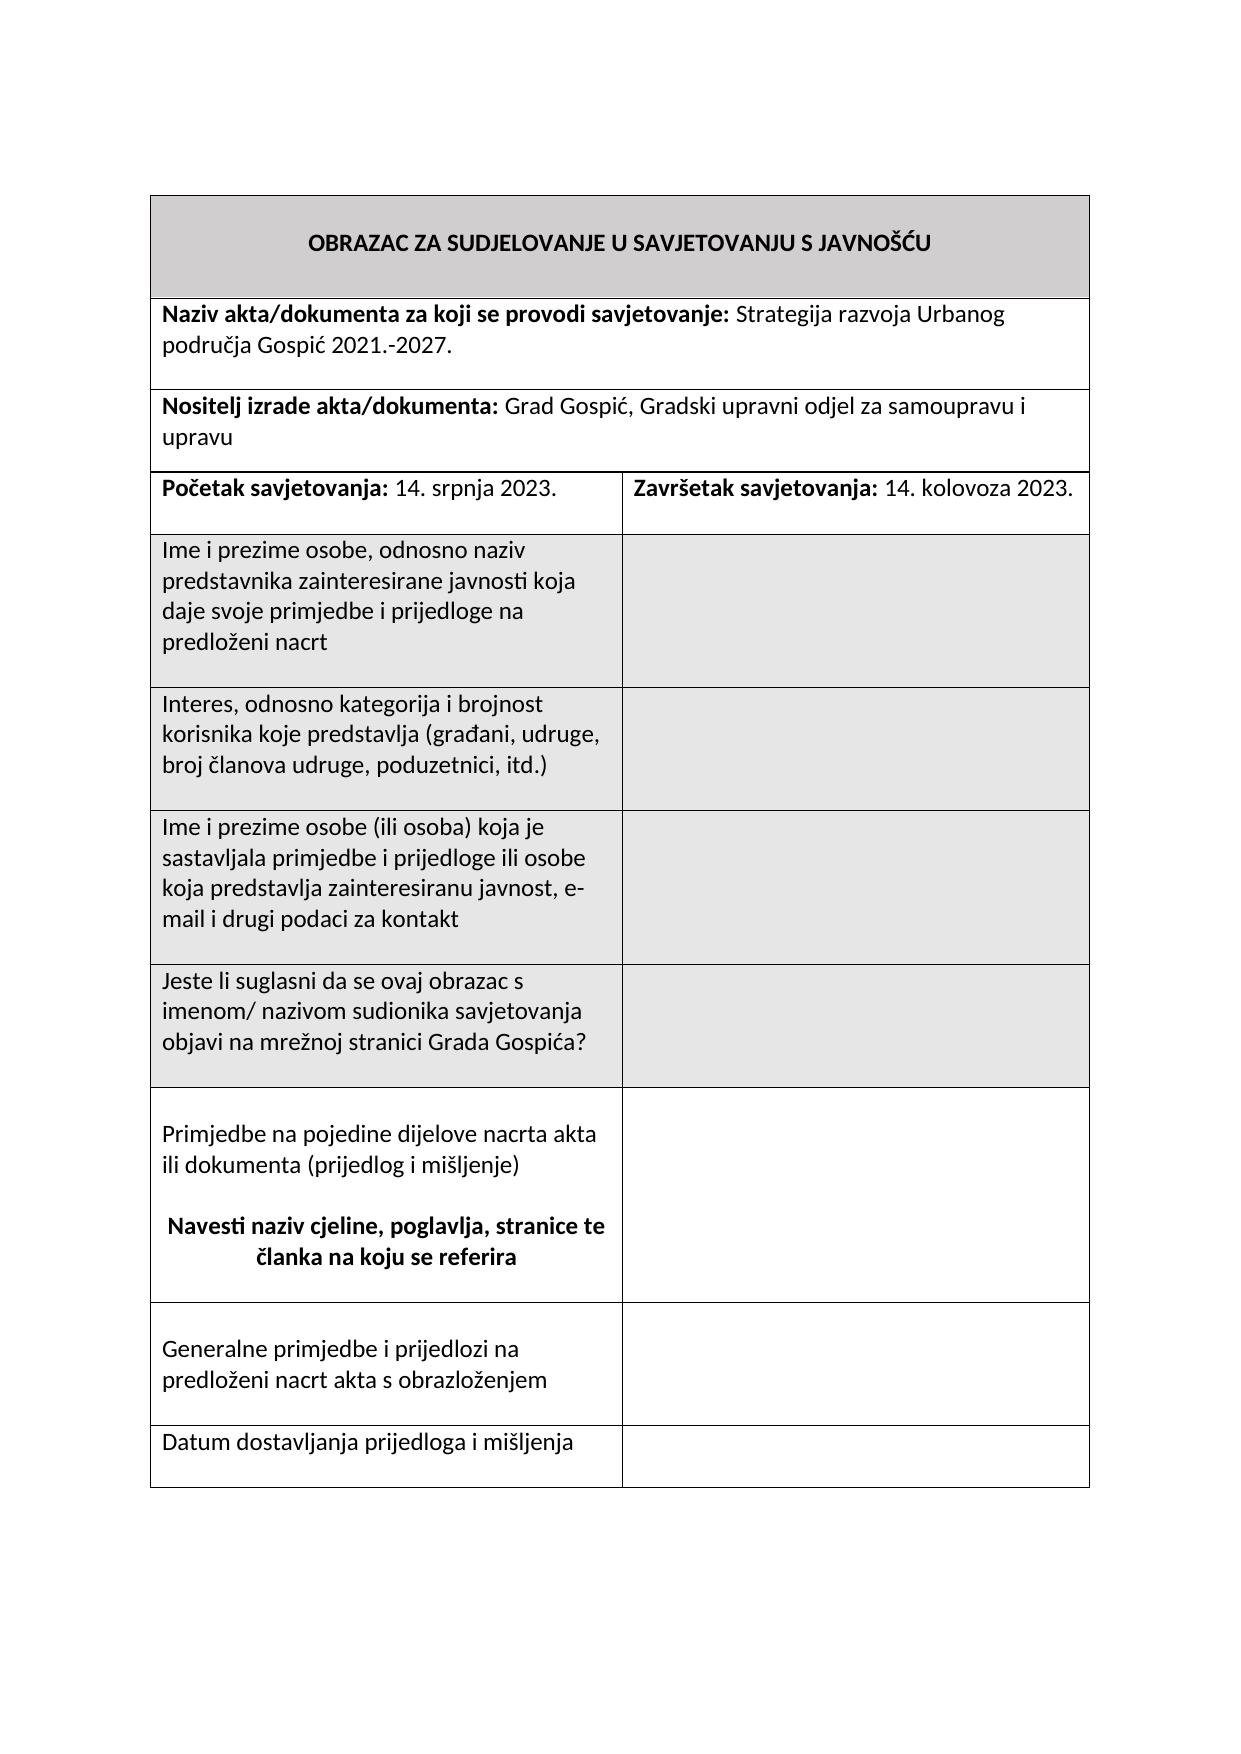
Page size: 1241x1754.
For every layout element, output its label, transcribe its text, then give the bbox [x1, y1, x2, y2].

table_cell [623, 965, 1089, 1087]
table_cell Jeste li suglasni da se ovaj obrazac s imenom/ nazivom sudionika savjetovanja objavi na mrežnoj stranici Grada Gospića? [151, 965, 622, 1087]
table_cell [623, 1088, 1089, 1302]
table_cell [623, 811, 1089, 964]
table_cell [623, 535, 1089, 687]
table_cell Interes, odnosno kategorija i brojnost korisnika koje predstavlja (građani, udruge, broj članova udruge, poduzetnici, itd.) [151, 688, 622, 810]
table_cell Završetak savjetovanja: 14. kolovoza 2023. [623, 473, 1089, 533]
table_cell Generalne primjedbe i prijedlozi na predloženi nacrt akta s obrazloženjem [151, 1303, 622, 1425]
table_cell Naziv akta/dokumenta za koji se provodi savjetovanje: Strategija razvoja Urbanog područja Gospić 2021.-2027. [151, 299, 1089, 389]
table_cell Datum dostavljanja prijedloga i mišljenja [151, 1426, 622, 1487]
table_header OBRAZAC ZA SUDJELOVANJE U SAVJETOVANJU S JAVNOŠĆU [151, 196, 1089, 297]
table_cell Primjedbe na pojedine dijelove nacrta akta ili dokumenta (prijedlog i mišljenje) Navesti naziv cjeline, poglavlja, stranice te članka na koju se referira [151, 1088, 622, 1302]
table_cell [623, 688, 1089, 810]
table_cell Početak savjetovanja: 14. srpnja 2023. [151, 473, 622, 533]
table_cell Nositelj izrade akta/dokumenta: Grad Gospić, Gradski upravni odjel za samoupravu i upravu [151, 390, 1089, 471]
table_cell Ime i prezime osobe, odnosno naziv predstavnika zainteresirane javnosti koja daje svoje primjedbe i prijedloge na predloženi nacrt [151, 535, 622, 687]
table_cell Ime i prezime osobe (ili osoba) koja je sastavljala primjedbe i prijedloge ili osobe koja predstavlja zainteresiranu javnost, e-mail i drugi podaci za kontakt [151, 811, 622, 964]
table_cell [623, 1426, 1089, 1487]
table_cell [623, 1303, 1089, 1425]
